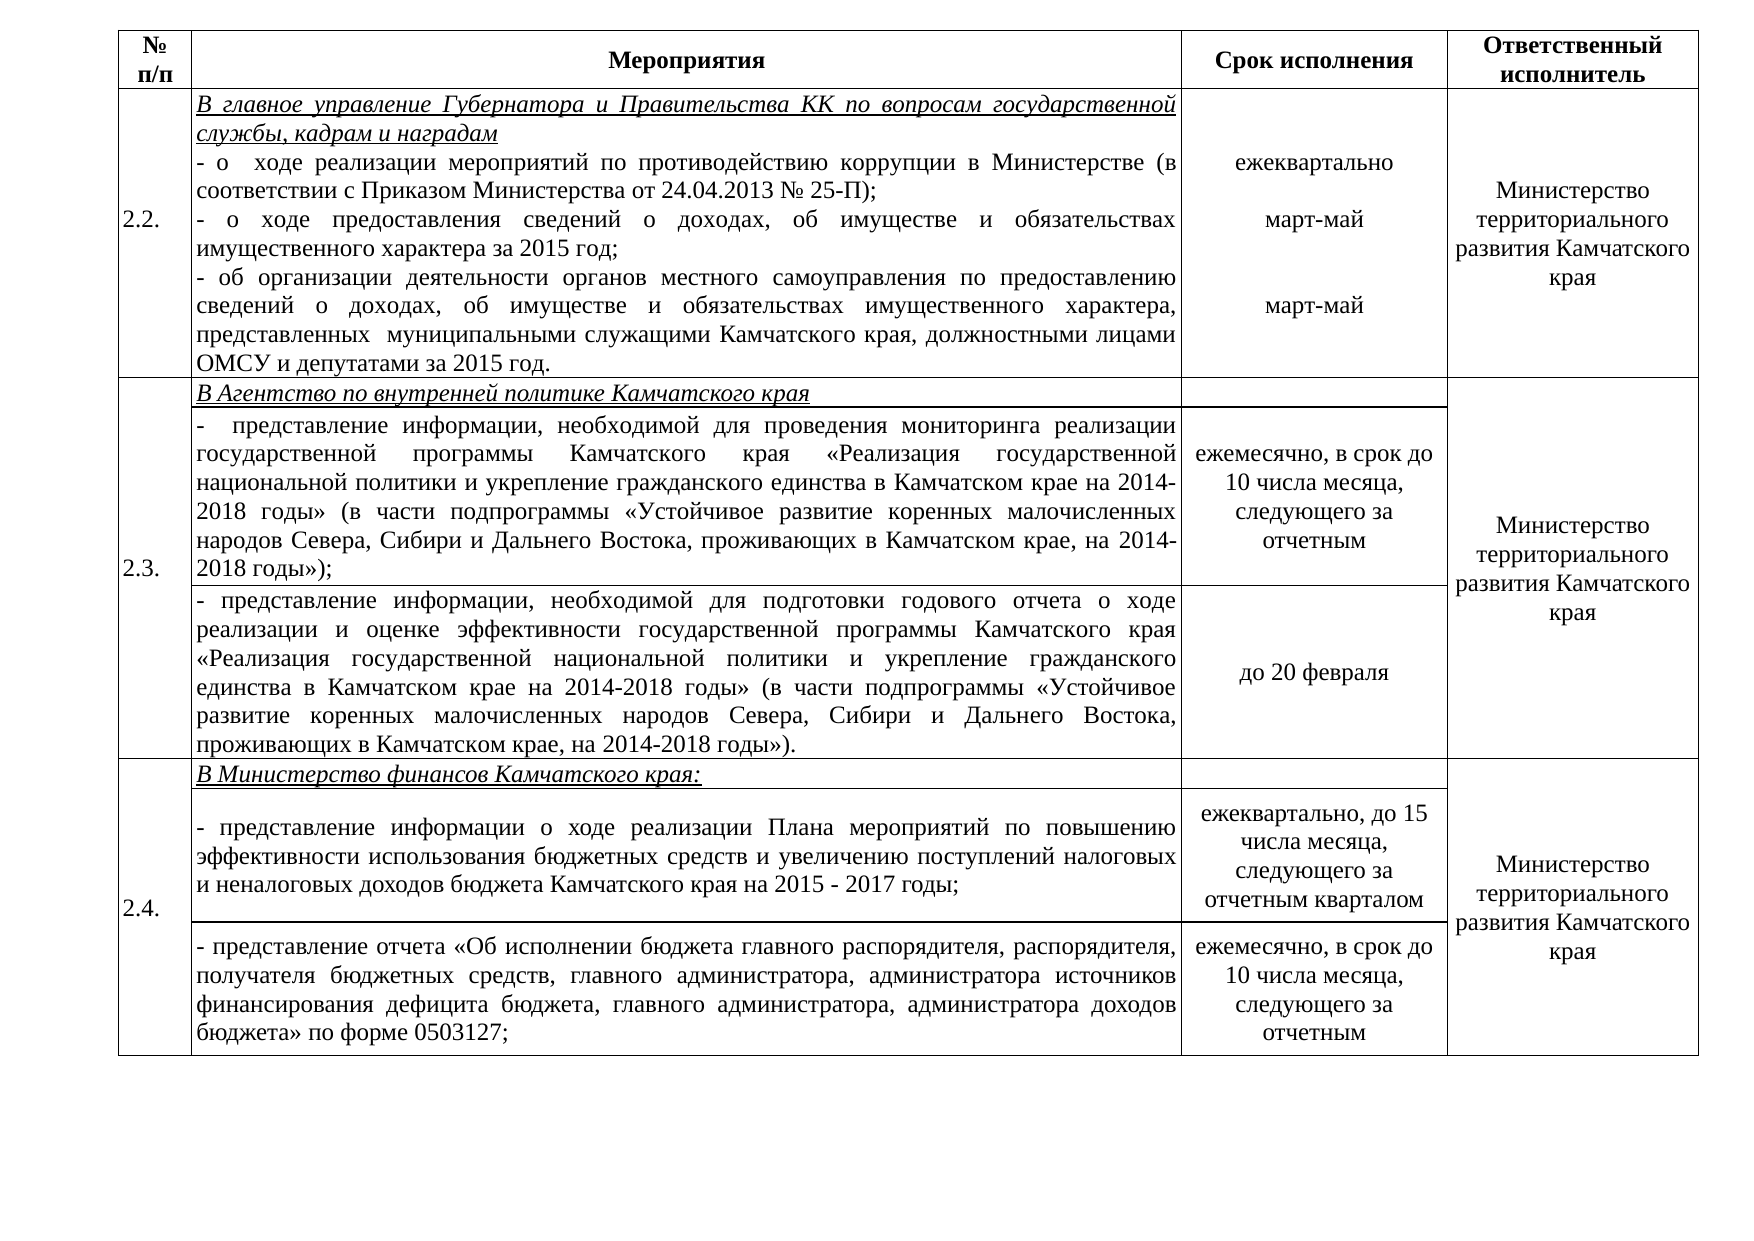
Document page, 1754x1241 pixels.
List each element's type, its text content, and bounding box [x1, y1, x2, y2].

table_cell [1443, 378, 1447, 406]
table_cell 2.2. [119, 89, 191, 377]
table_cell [1448, 89, 1698, 377]
table_header Срок исполнения [1182, 31, 1447, 88]
table_cell ежемесячно, в срок до 10 числа месяца, следующего за отчетным [1182, 923, 1447, 1055]
table_cell - представление отчета «Об исполнении бюджета главного распорядителя, распорядителя, получателя бюджетных средств, главного администратора, администратора источников финансирования дефицита бюджета, главного администратора, администратора доходов бюджета» по форме 0503127; [192, 923, 1181, 1055]
table_cell Министерство территориального развития Камчатского края [1448, 378, 1698, 758]
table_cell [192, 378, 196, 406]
table_header Мероприятия [192, 31, 1181, 88]
table_cell ежеквартально, до 15 числа месяца, следующего за отчетным кварталом [1182, 789, 1447, 921]
table_cell - представление информации, необходимой для проведения мониторинга реализации государственной программы Камчатского края «Реализация государственной национальной политики и укрепление гражданского единства в Камчатском крае на 2014-2018 годы» (в части подпрограммы «Устойчивое развитие коренных малочисленных народов Севера, Сибири и Дальнего Востока, проживающих в Камчатском крае, на 2014-2018 годы»); [192, 408, 1181, 584]
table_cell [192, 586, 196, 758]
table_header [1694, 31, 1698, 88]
table_cell ежеквартально март-май март-май [1182, 89, 1447, 377]
table_cell 2.4. [119, 759, 191, 1055]
table_cell Министерство территориального развития Камчатского края [1448, 759, 1698, 1055]
table_cell до 20 февраля [1182, 586, 1447, 758]
table_cell 2.3. [119, 378, 191, 758]
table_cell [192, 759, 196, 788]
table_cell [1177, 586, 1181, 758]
table_cell В главное управление Губернатора и Правительства КК по вопросам государственной службы, кадрам и наградам - о ходе реализации мероприятий по противодействию коррупции в Министерстве (в соответствии с Приказом Министерства от 24.04.2013 № 25-П); - о ходе предоставления сведений о доходах, об имуществе и обязательствах имущественного характера за 2015 год; - об организации деятельности органов местного самоуправления по предоставлению сведений о доходах, об имуществе и обязательствах имущественного характера, представленных муниципальными служащими Камчатского края, должностными лицами ОМСУ и депутатами за 2015 год. [192, 89, 1181, 377]
table_cell ежемесячно, в срок до 10 числа месяца, следующего за отчетным [1182, 408, 1447, 584]
table_cell [1443, 759, 1447, 788]
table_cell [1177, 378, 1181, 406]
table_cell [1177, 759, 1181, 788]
table_cell - представление информации о ходе реализации Плана мероприятий по повышению эффективности использования бюджетных средств и увеличению поступлений налоговых и неналоговых доходов бюджета Камчатского края на 2015 - 2017 годы; [192, 789, 1181, 921]
